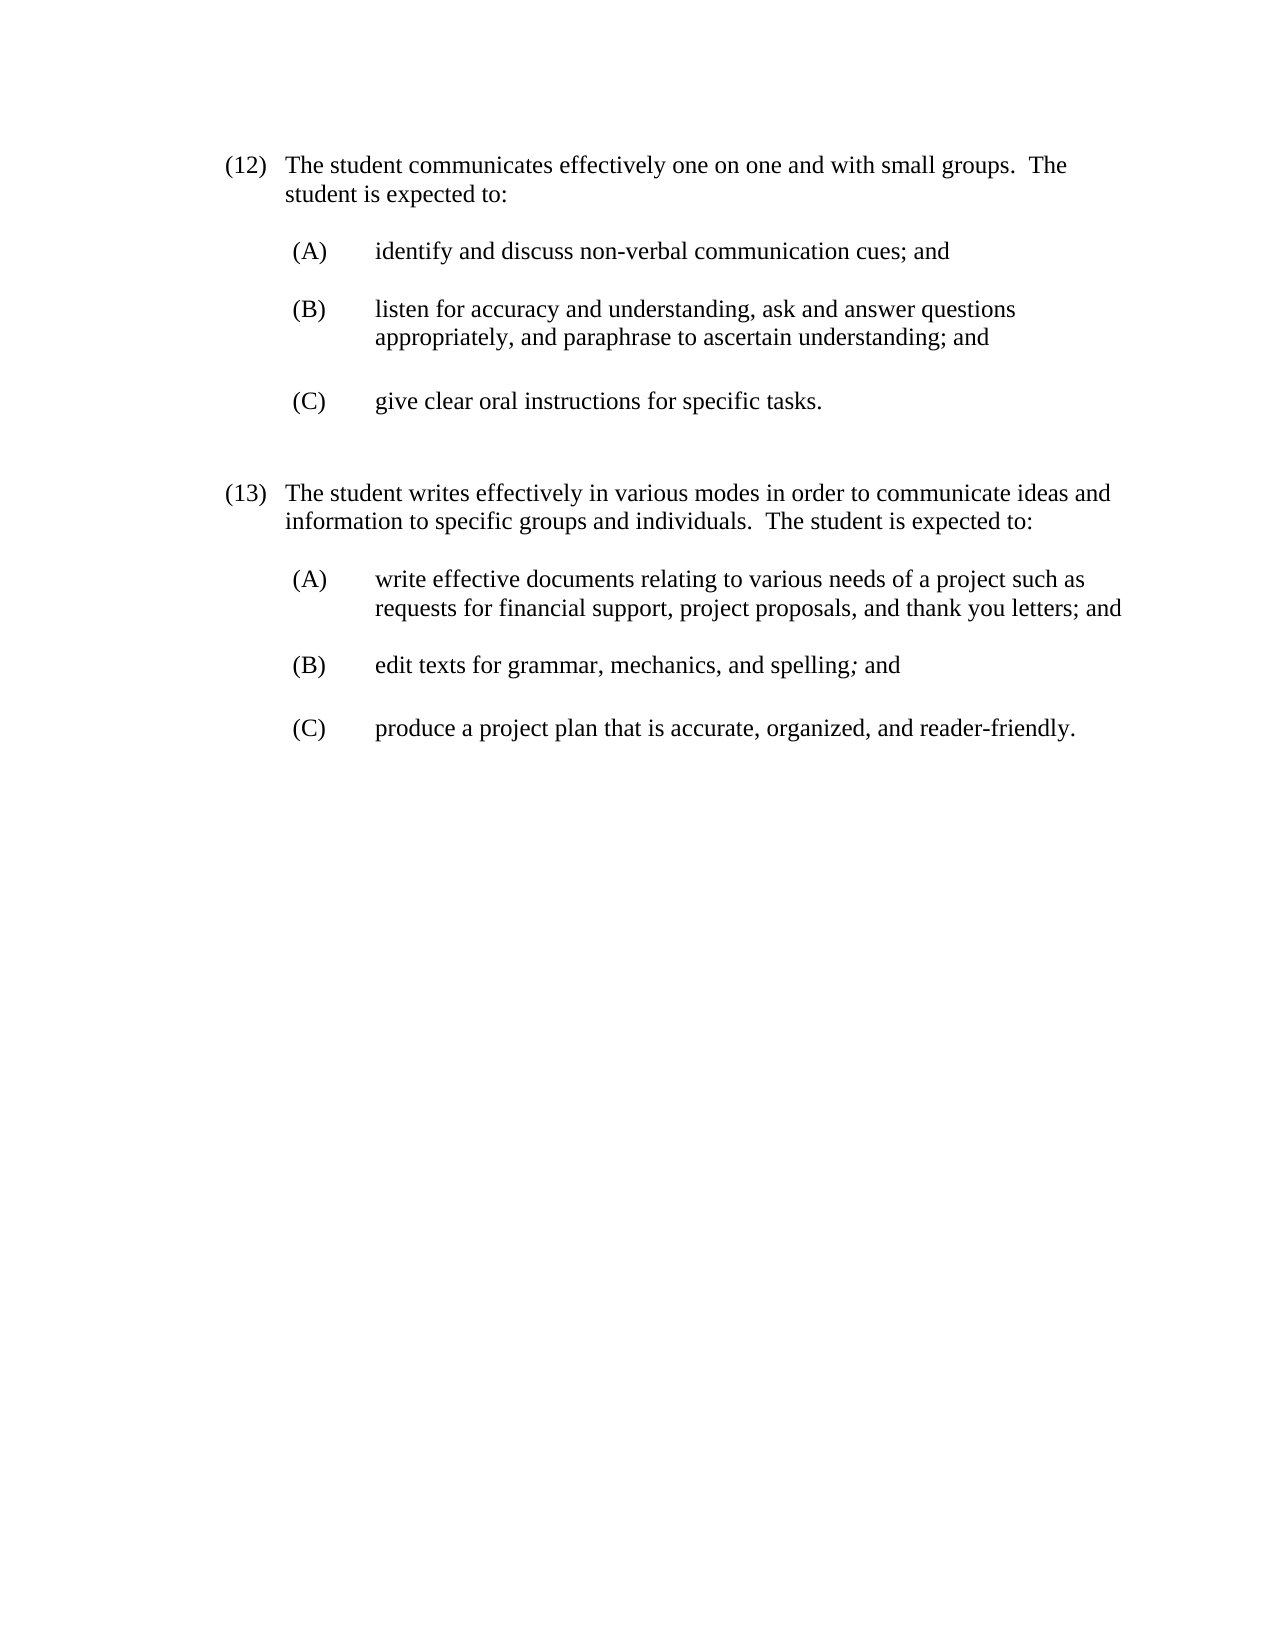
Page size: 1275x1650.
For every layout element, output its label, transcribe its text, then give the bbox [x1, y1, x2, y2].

list The student writes effectively in various modes in order to communicate ideas and information to specific groups and individuals. The student is expected to: [225, 478, 1125, 535]
list The student communicates effectively one on one and with small groups. The student is expected to: [225, 150, 1125, 207]
list edit texts for grammar, mechanics, and spelling; and [292, 650, 1125, 679]
list give clear oral instructions for specific tasks. [292, 386, 1125, 414]
list listen for accuracy and understanding, ask and answer questions appropriately, and paraphrase to ascertain understanding; and [292, 294, 1125, 351]
list produce a project plan that is accurate, organized, and reader-friendly. [292, 713, 1125, 742]
list identify and discuss non-verbal communication cues; and [292, 236, 1125, 265]
list write effective documents relating to various needs of a project such as requests for financial support, project proposals, and thank you letters; and [292, 564, 1125, 621]
